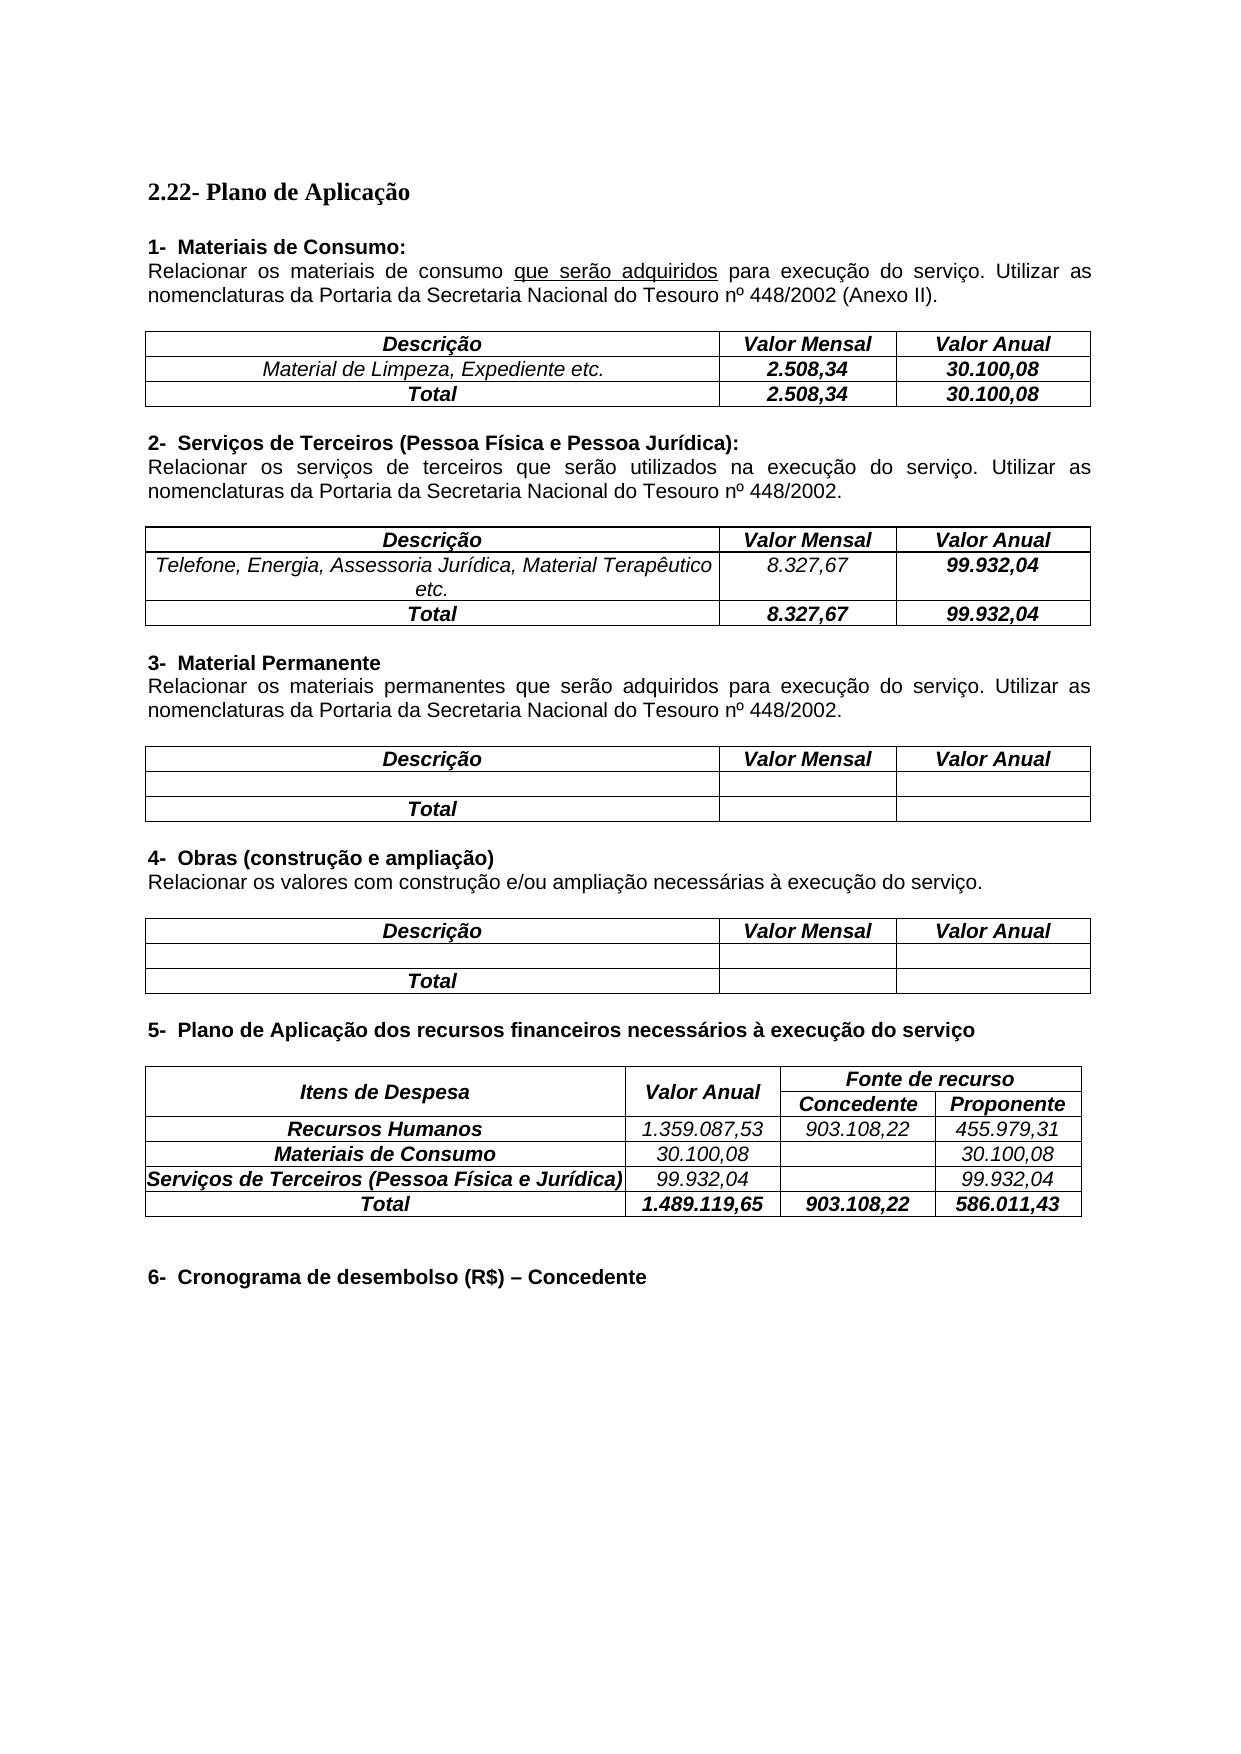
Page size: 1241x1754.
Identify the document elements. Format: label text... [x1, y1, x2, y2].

table_cell 30.100,08 [936, 1142, 1081, 1166]
table_header Valor Mensal [720, 747, 896, 771]
text 2.22- Plano de Aplicação [148, 177, 1092, 206]
table_cell Material de Limpeza, Expediente etc. [146, 357, 719, 381]
table_cell Materiais de Consumo [146, 1142, 625, 1166]
table_header Valor Anual [626, 1067, 780, 1116]
table_cell 455.979,31 [936, 1117, 1081, 1141]
table_cell 8.327,67 [720, 601, 896, 625]
text Relacionar os serviços de terceiros que serão utilizados na execução do serviço. Utilizar as nomenclaturas da Portaria da Secretaria Nacional do Tesouro nº 448/2002. [148, 454, 1092, 502]
table_cell 99.932,04 [626, 1167, 780, 1191]
table_cell [897, 797, 1090, 821]
table_cell Total [146, 1192, 625, 1216]
table_cell Telefone, Energia, Assessoria Jurídica, Material Terapêutico etc. [146, 553, 719, 600]
table_cell [781, 1167, 935, 1191]
table_header Itens de Despesa [146, 1067, 625, 1116]
list Plano de Aplicação dos recursos financeiros necessários à execução do serviço [148, 1018, 1092, 1042]
table_cell [720, 944, 896, 968]
table_cell Serviços de Terceiros (Pessoa Física e Jurídica) [146, 1167, 625, 1191]
table_cell Recursos Humanos [146, 1117, 625, 1141]
table_cell 2.508,34 [720, 357, 896, 381]
table_cell [720, 772, 896, 796]
table_cell [146, 772, 719, 796]
table_header Descrição [146, 528, 719, 551]
text Relacionar os materiais permanentes que serão adquiridos para execução do serviço. Utilizar as nomenclaturas da Portaria da Secretaria Nacional do Tesouro nº 448/2002. [148, 674, 1092, 722]
table_cell [897, 944, 1090, 968]
list Materiais de Consumo: [148, 235, 1092, 259]
table_cell [897, 969, 1090, 993]
table_cell 1.489.119,65 [626, 1192, 780, 1216]
table_header Valor Mensal [720, 528, 896, 551]
list Serviços de Terceiros (Pessoa Física e Pessoa Jurídica): [148, 431, 1092, 454]
table_cell 99.932,04 [897, 601, 1090, 625]
table_cell 586.011,43 [936, 1192, 1081, 1216]
table_cell Total [146, 382, 719, 406]
table_header Valor Anual [897, 919, 1090, 943]
table_cell 30.100,08 [897, 357, 1090, 381]
table_cell 2.508,34 [720, 382, 896, 406]
table_header Descrição [146, 919, 719, 943]
table_cell Total [146, 601, 719, 625]
table_cell Proponente [936, 1092, 1081, 1116]
table_cell 30.100,08 [626, 1142, 780, 1166]
table_header Descrição [146, 747, 719, 771]
table_cell [781, 1142, 935, 1166]
table_cell 903.108,22 [781, 1192, 935, 1216]
table_cell 8.327,67 [720, 553, 896, 600]
text Relacionar os valores com construção e/ou ampliação necessárias à execução do serviço. [148, 870, 1092, 894]
table_header Descrição [146, 332, 719, 356]
text Relacionar os materiais de consumo que serão adquiridos para execução do serviço. Utilizar as nomenclaturas da Portaria da Secretaria Nacional do Tesouro nº 448/2002 (Anexo II). [148, 259, 1092, 307]
list Material Permanente [148, 650, 1092, 674]
table_cell Total [146, 969, 719, 993]
table_cell [720, 969, 896, 993]
table_header Valor Anual [897, 332, 1090, 356]
table_cell 903.108,22 [781, 1117, 935, 1141]
table_cell Total [146, 797, 719, 821]
table_header Fonte de recurso [781, 1067, 1081, 1091]
table_cell 30.100,08 [897, 382, 1090, 406]
table_header Valor Mensal [720, 332, 896, 356]
table_cell 99.932,04 [897, 553, 1090, 600]
table_cell [146, 944, 719, 968]
table_cell [897, 772, 1090, 796]
table_header Valor Anual [897, 747, 1090, 771]
table_header Valor Mensal [720, 919, 896, 943]
table_cell 99.932,04 [936, 1167, 1081, 1191]
table_cell [720, 797, 896, 821]
table_header Valor Anual [897, 528, 1090, 551]
list Cronograma de desembolso (R$) – Concedente [148, 1265, 1092, 1289]
list Obras (construção e ampliação) [148, 846, 1092, 870]
table_cell Concedente [781, 1092, 935, 1116]
table_cell 1.359.087,53 [626, 1117, 780, 1141]
